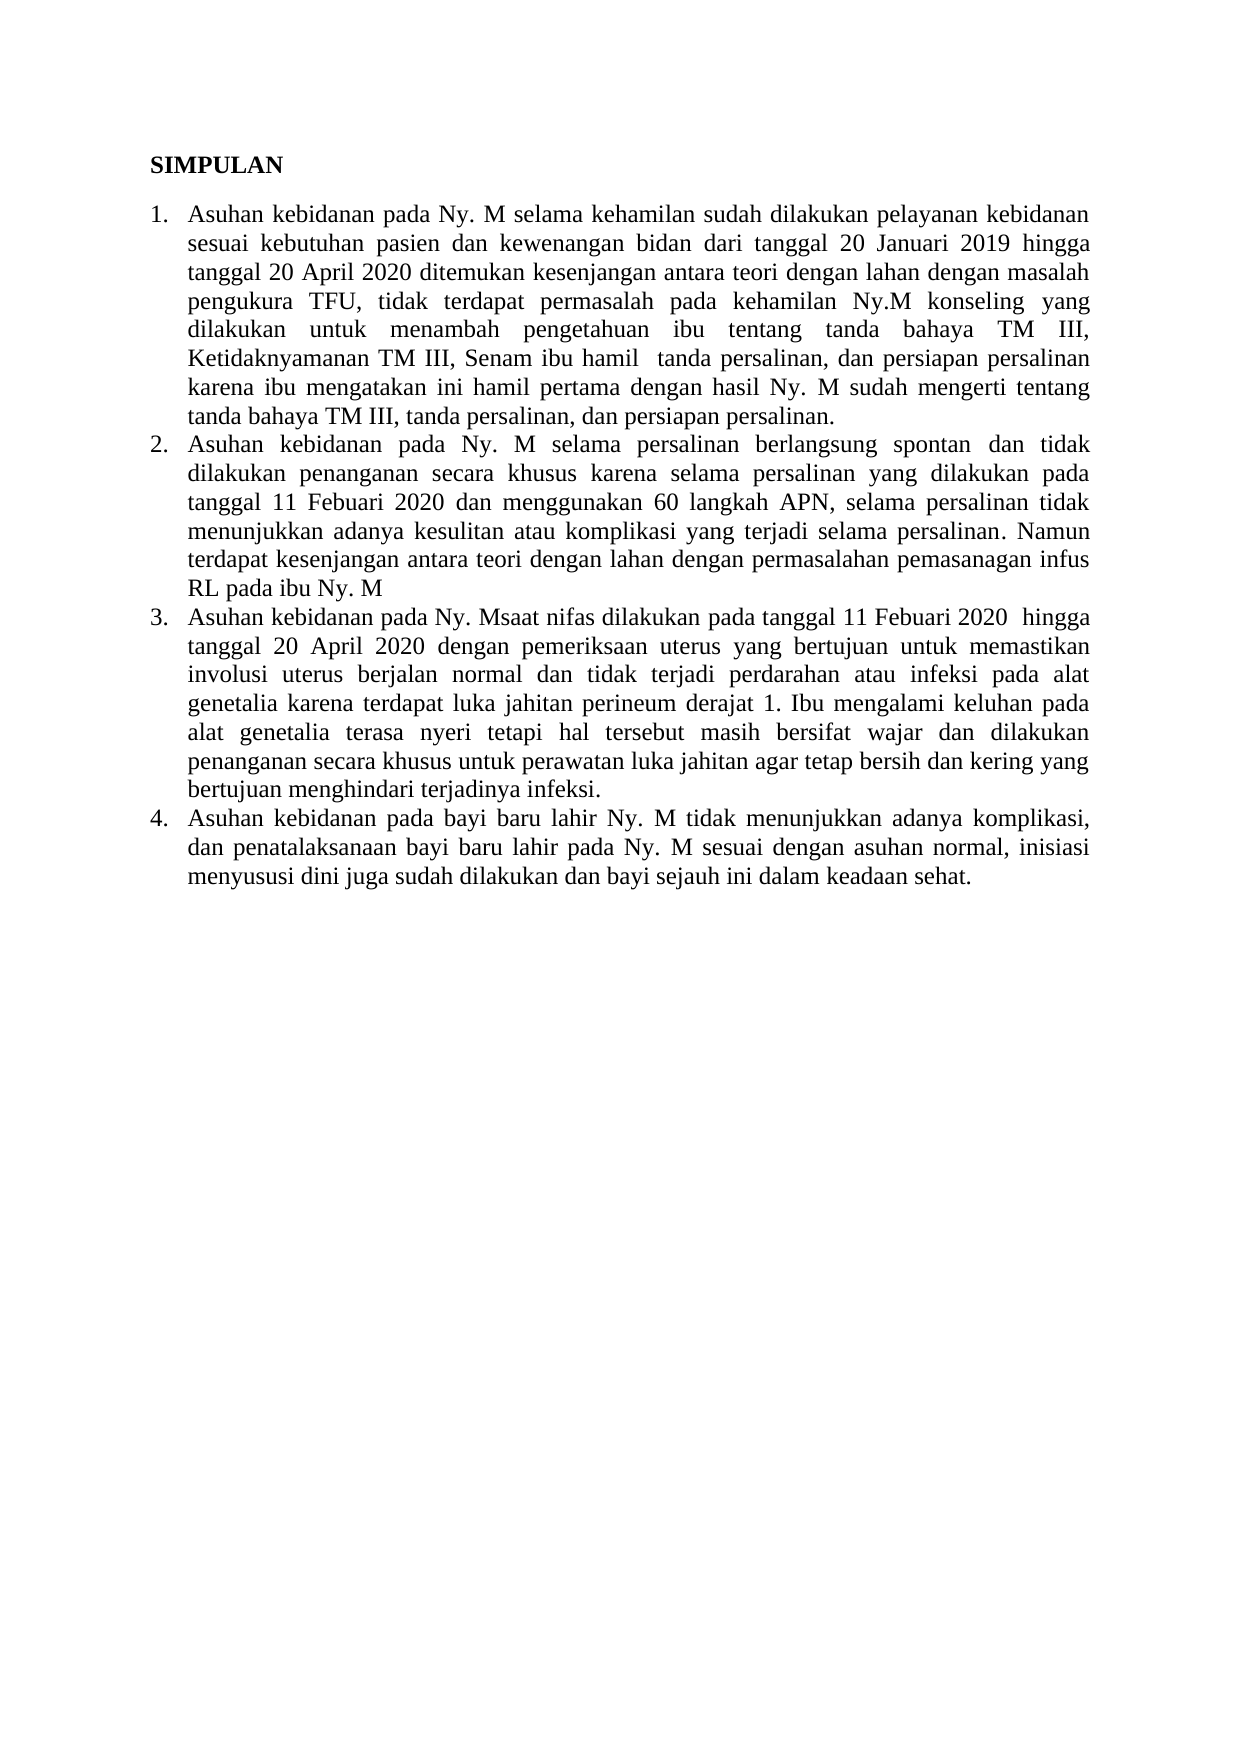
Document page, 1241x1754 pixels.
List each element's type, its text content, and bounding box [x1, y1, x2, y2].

list Asuhan kebidanan pada Ny. Msaat nifas dilakukan pada tanggal 11 Febuari 2020 hingga tanggal 20 April 2020 dengan pemeriksaan uterus yang bertujuan untuk memastikan involusi uterus berjalan normal dan tidak terjadi perdarahan atau infeksi pada alat genetalia karena terdapat luka jahitan perineum derajat 1. Ibu mengalami keluhan pada alat genetalia terasa nyeri tetapi hal tersebut masih bersifat wajar dan dilakukan penanganan secara khusus untuk perawatan luka jahitan agar tetap bersih dan kering yang bertujuan menghindari terjadinya infeksi. [150, 602, 1090, 803]
list Asuhan kebidanan pada Ny. M selama kehamilan sudah dilakukan pelayanan kebidanan sesuai kebutuhan pasien dan kewenangan bidan dari tanggal 20 Januari 2019 hingga tanggal 20 April 2020 ditemukan kesenjangan antara teori dengan lahan dengan masalah pengukura TFU, tidak terdapat permasalah pada kehamilan Ny.M konseling yang dilakukan untuk menambah pengetahuan ibu tentang tanda bahaya TM III, Ketidaknyamanan TM III, Senam ibu hamil tanda persalinan, dan persiapan persalinan karena ibu mengatakan ini hamil pertama dengan hasil Ny. M sudah mengerti tentang tanda bahaya TM III, tanda persalinan, dan persiapan persalinan. [150, 199, 1090, 429]
list Asuhan kebidanan pada Ny. M selama persalinan berlangsung spontan dan tidak dilakukan penanganan secara khusus karena selama persalinan yang dilakukan pada tanggal 11 Febuari 2020 dan menggunakan 60 langkah APN, selama persalinan tidak menunjukkan adanya kesulitan atau komplikasi yang terjadi selama persalinan. Namun terdapat kesenjangan antara teori dengan lahan dengan permasalahan pemasanagan infus RL pada ibu Ny. M [150, 429, 1090, 602]
list Asuhan kebidanan pada bayi baru lahir Ny. M tidak menunjukkan adanya komplikasi, dan penatalaksanaan bayi baru lahir pada Ny. M sesuai dengan asuhan normal, inisiasi menyususi dini juga sudah dilakukan dan bayi sejauh ini dalam keadaan sehat. [150, 803, 1090, 889]
text SIMPULAN [150, 150, 1090, 179]
